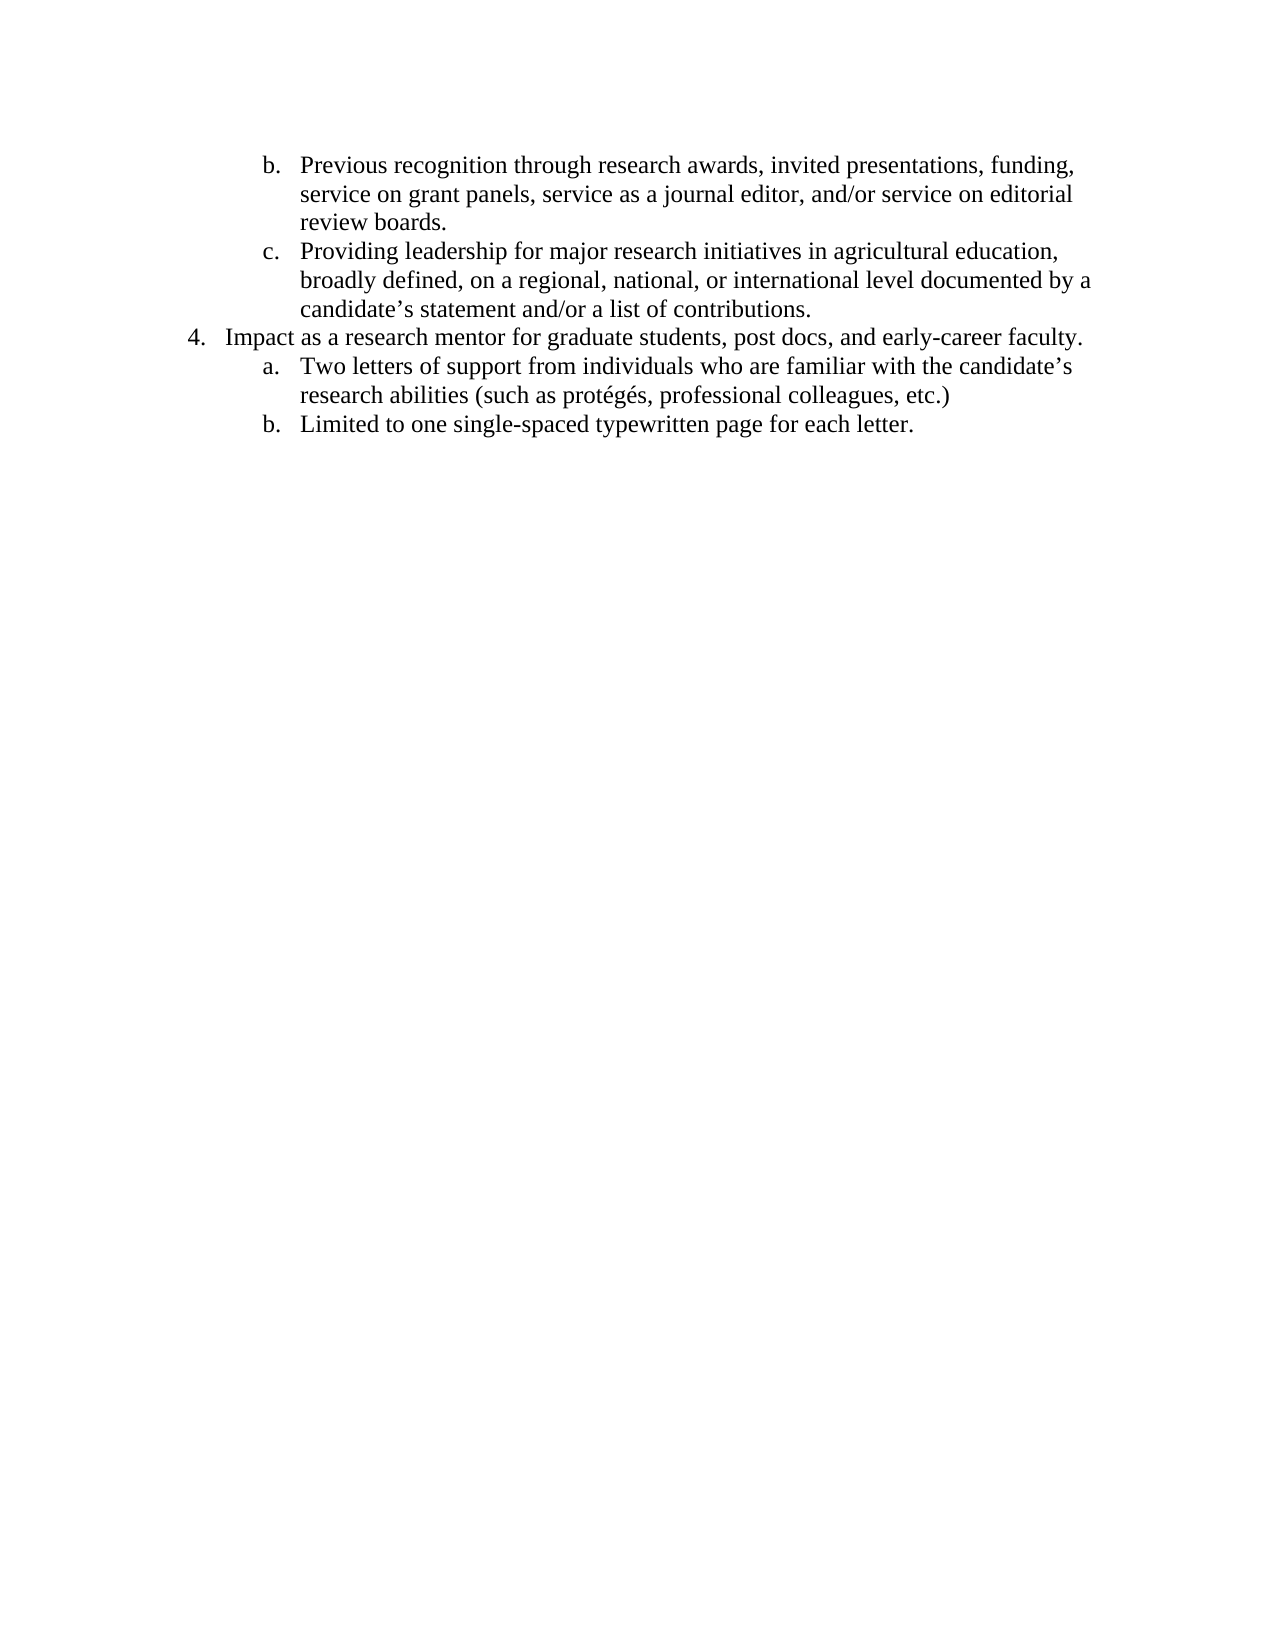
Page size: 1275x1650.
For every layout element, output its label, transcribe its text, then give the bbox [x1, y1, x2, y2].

list Providing leadership for major research initiatives in agricultural education, broadly defined, on a regional, national, or international level documented by a candidate’s statement and/or a list of contributions. [262, 236, 1125, 322]
list Two letters of support from individuals who are familiar with the candidate’s research abilities (such as protégés, professional colleagues, etc.) [262, 351, 1125, 409]
list Limited to one single-spaced typewritten page for each letter. [262, 409, 1125, 437]
list Impact as a research mentor for graduate students, post docs, and early-career faculty. [187, 322, 1125, 351]
list Previous recognition through research awards, invited presentations, funding, service on grant panels, service as a journal editor, and/or service on editorial review boards. [262, 150, 1125, 236]
